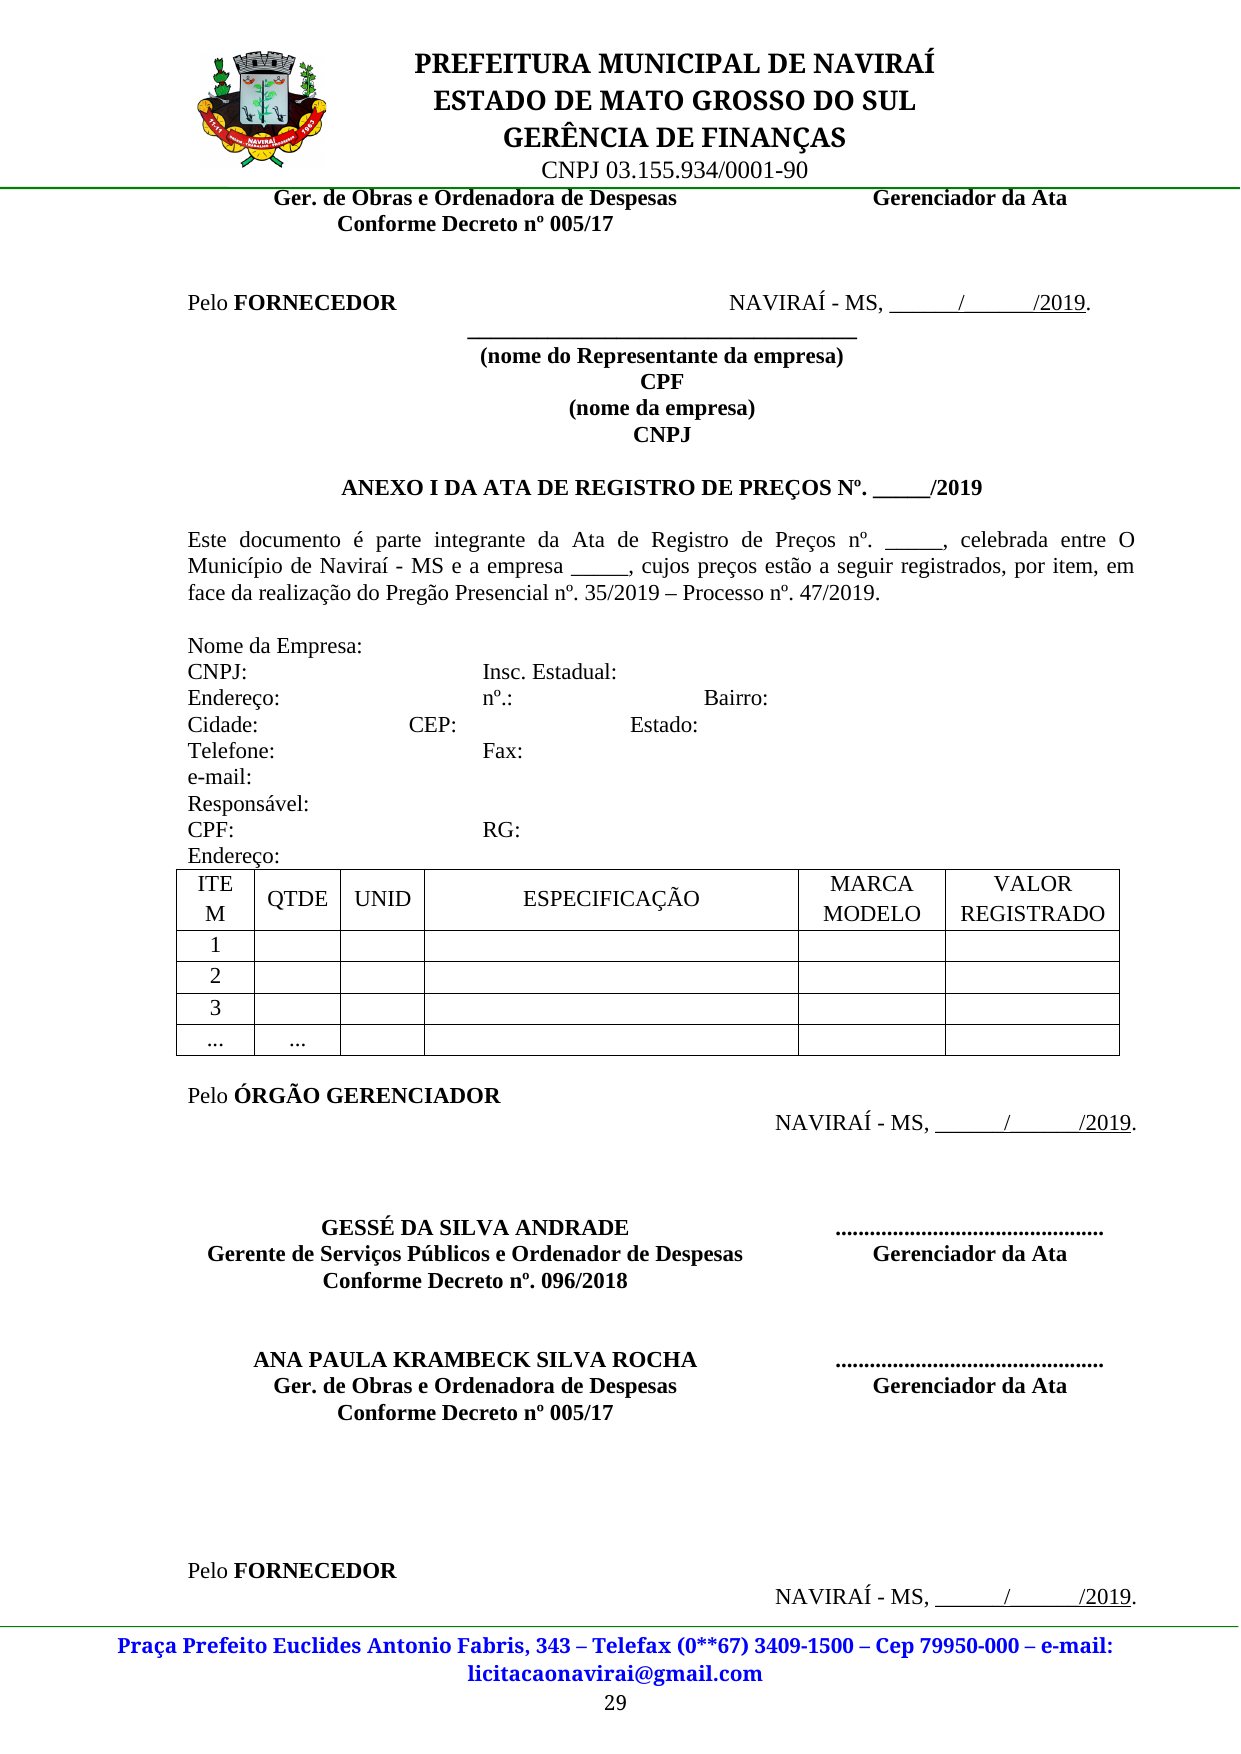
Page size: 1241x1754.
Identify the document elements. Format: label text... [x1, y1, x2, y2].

text CNPJ [187, 421, 1137, 447]
table_header ............................................... Gerenciador da Ata [778, 1214, 1162, 1346]
text (nome do Representante da empresa) [187, 342, 1137, 368]
text ANEXO I DA ATA DE REGISTRO DE PREÇOS Nº. _____/2019 [187, 473, 1137, 500]
table_cell ANA PAULA KRAMBECK SILVA ROCHA Ger. de Obras e Ordenadora de Despesas Conforme Decreto nº 005/17 [176, 184, 778, 236]
table_cell [425, 931, 798, 961]
table_cell ... [177, 1025, 254, 1055]
text Responsável: [187, 790, 1137, 816]
text Cidade: CEP: Estado: [187, 711, 1137, 737]
text e-mail: [187, 763, 1137, 790]
text Nome da Empresa: [187, 632, 1137, 658]
table_cell ANA PAULA KRAMBECK SILVA ROCHA Ger. de Obras e Ordenadora de Despesas Conforme Decreto nº 005/17 [176, 1346, 778, 1425]
text (nome da empresa) [187, 394, 1137, 421]
text __________________________________ [187, 315, 1137, 342]
table_cell [946, 994, 1119, 1024]
text CPF: RG: [187, 816, 1137, 842]
table_cell [946, 1025, 1119, 1055]
table_cell [946, 962, 1119, 992]
table_header ITEM [177, 870, 254, 930]
table_cell [799, 962, 945, 992]
table_cell ............................................... Gerenciador da Ata [778, 184, 1162, 236]
text Telefone: Fax: [187, 737, 1137, 763]
table_cell [425, 1025, 798, 1055]
table_cell ... [255, 1025, 340, 1055]
table_header UNID [341, 870, 424, 930]
table_cell ............................................... Gerenciador da Ata [778, 1346, 1162, 1425]
text CNPJ: Insc. Estadual: [187, 658, 1137, 684]
text NAVIRAÍ - MS, ______/______/2019. [187, 1583, 1137, 1609]
table_cell [799, 931, 945, 961]
table_cell [799, 994, 945, 1024]
table_cell [799, 1025, 945, 1055]
text Pelo FORNECEDOR [187, 1557, 1137, 1583]
text CPF [187, 368, 1137, 394]
table_cell [255, 994, 340, 1024]
table_cell [425, 962, 798, 992]
text NAVIRAÍ - MS, ______/______/2019. [187, 1109, 1137, 1135]
picture [197, 51, 327, 168]
table_cell [255, 931, 340, 961]
table_header QTDE [255, 870, 340, 930]
text Endereço: [187, 842, 1137, 869]
table_header MARCA MODELO [799, 870, 945, 930]
text Este documento é parte integrante da Ata de Registro de Preços nº. _____, celebrada entre O Município de Naviraí - MS e a empresa _____, cujos preços estão a seguir registrados, por item, em face da realização do Pregão Presencial nº. 35/2019 – Processo nº. 47/2019. [187, 526, 1137, 605]
table_cell [341, 994, 424, 1024]
table_cell [255, 962, 340, 992]
table_cell [946, 931, 1119, 961]
table_cell 3 [177, 994, 254, 1024]
table_cell 1 [177, 931, 254, 961]
table_header GESSÉ DA SILVA ANDRADE Gerente de Serviços Públicos e Ordenador de Despesas Conforme Decreto nº. 096/2018 [176, 1214, 778, 1346]
text Endereço: nº.: Bairro: [187, 684, 1137, 711]
table_cell [341, 931, 424, 961]
table_header VALOR REGISTRADO [946, 870, 1119, 930]
table_header ESPECIFICAÇÃO [425, 870, 798, 930]
table_cell [341, 962, 424, 992]
text Pelo FORNECEDOR NAVIRAÍ - MS, ______/______/2019. [187, 289, 1137, 315]
table_cell 2 [177, 962, 254, 992]
text Pelo ÓRGÃO GERENCIADOR [187, 1082, 1137, 1109]
table_cell [425, 994, 798, 1024]
table_cell [341, 1025, 424, 1055]
